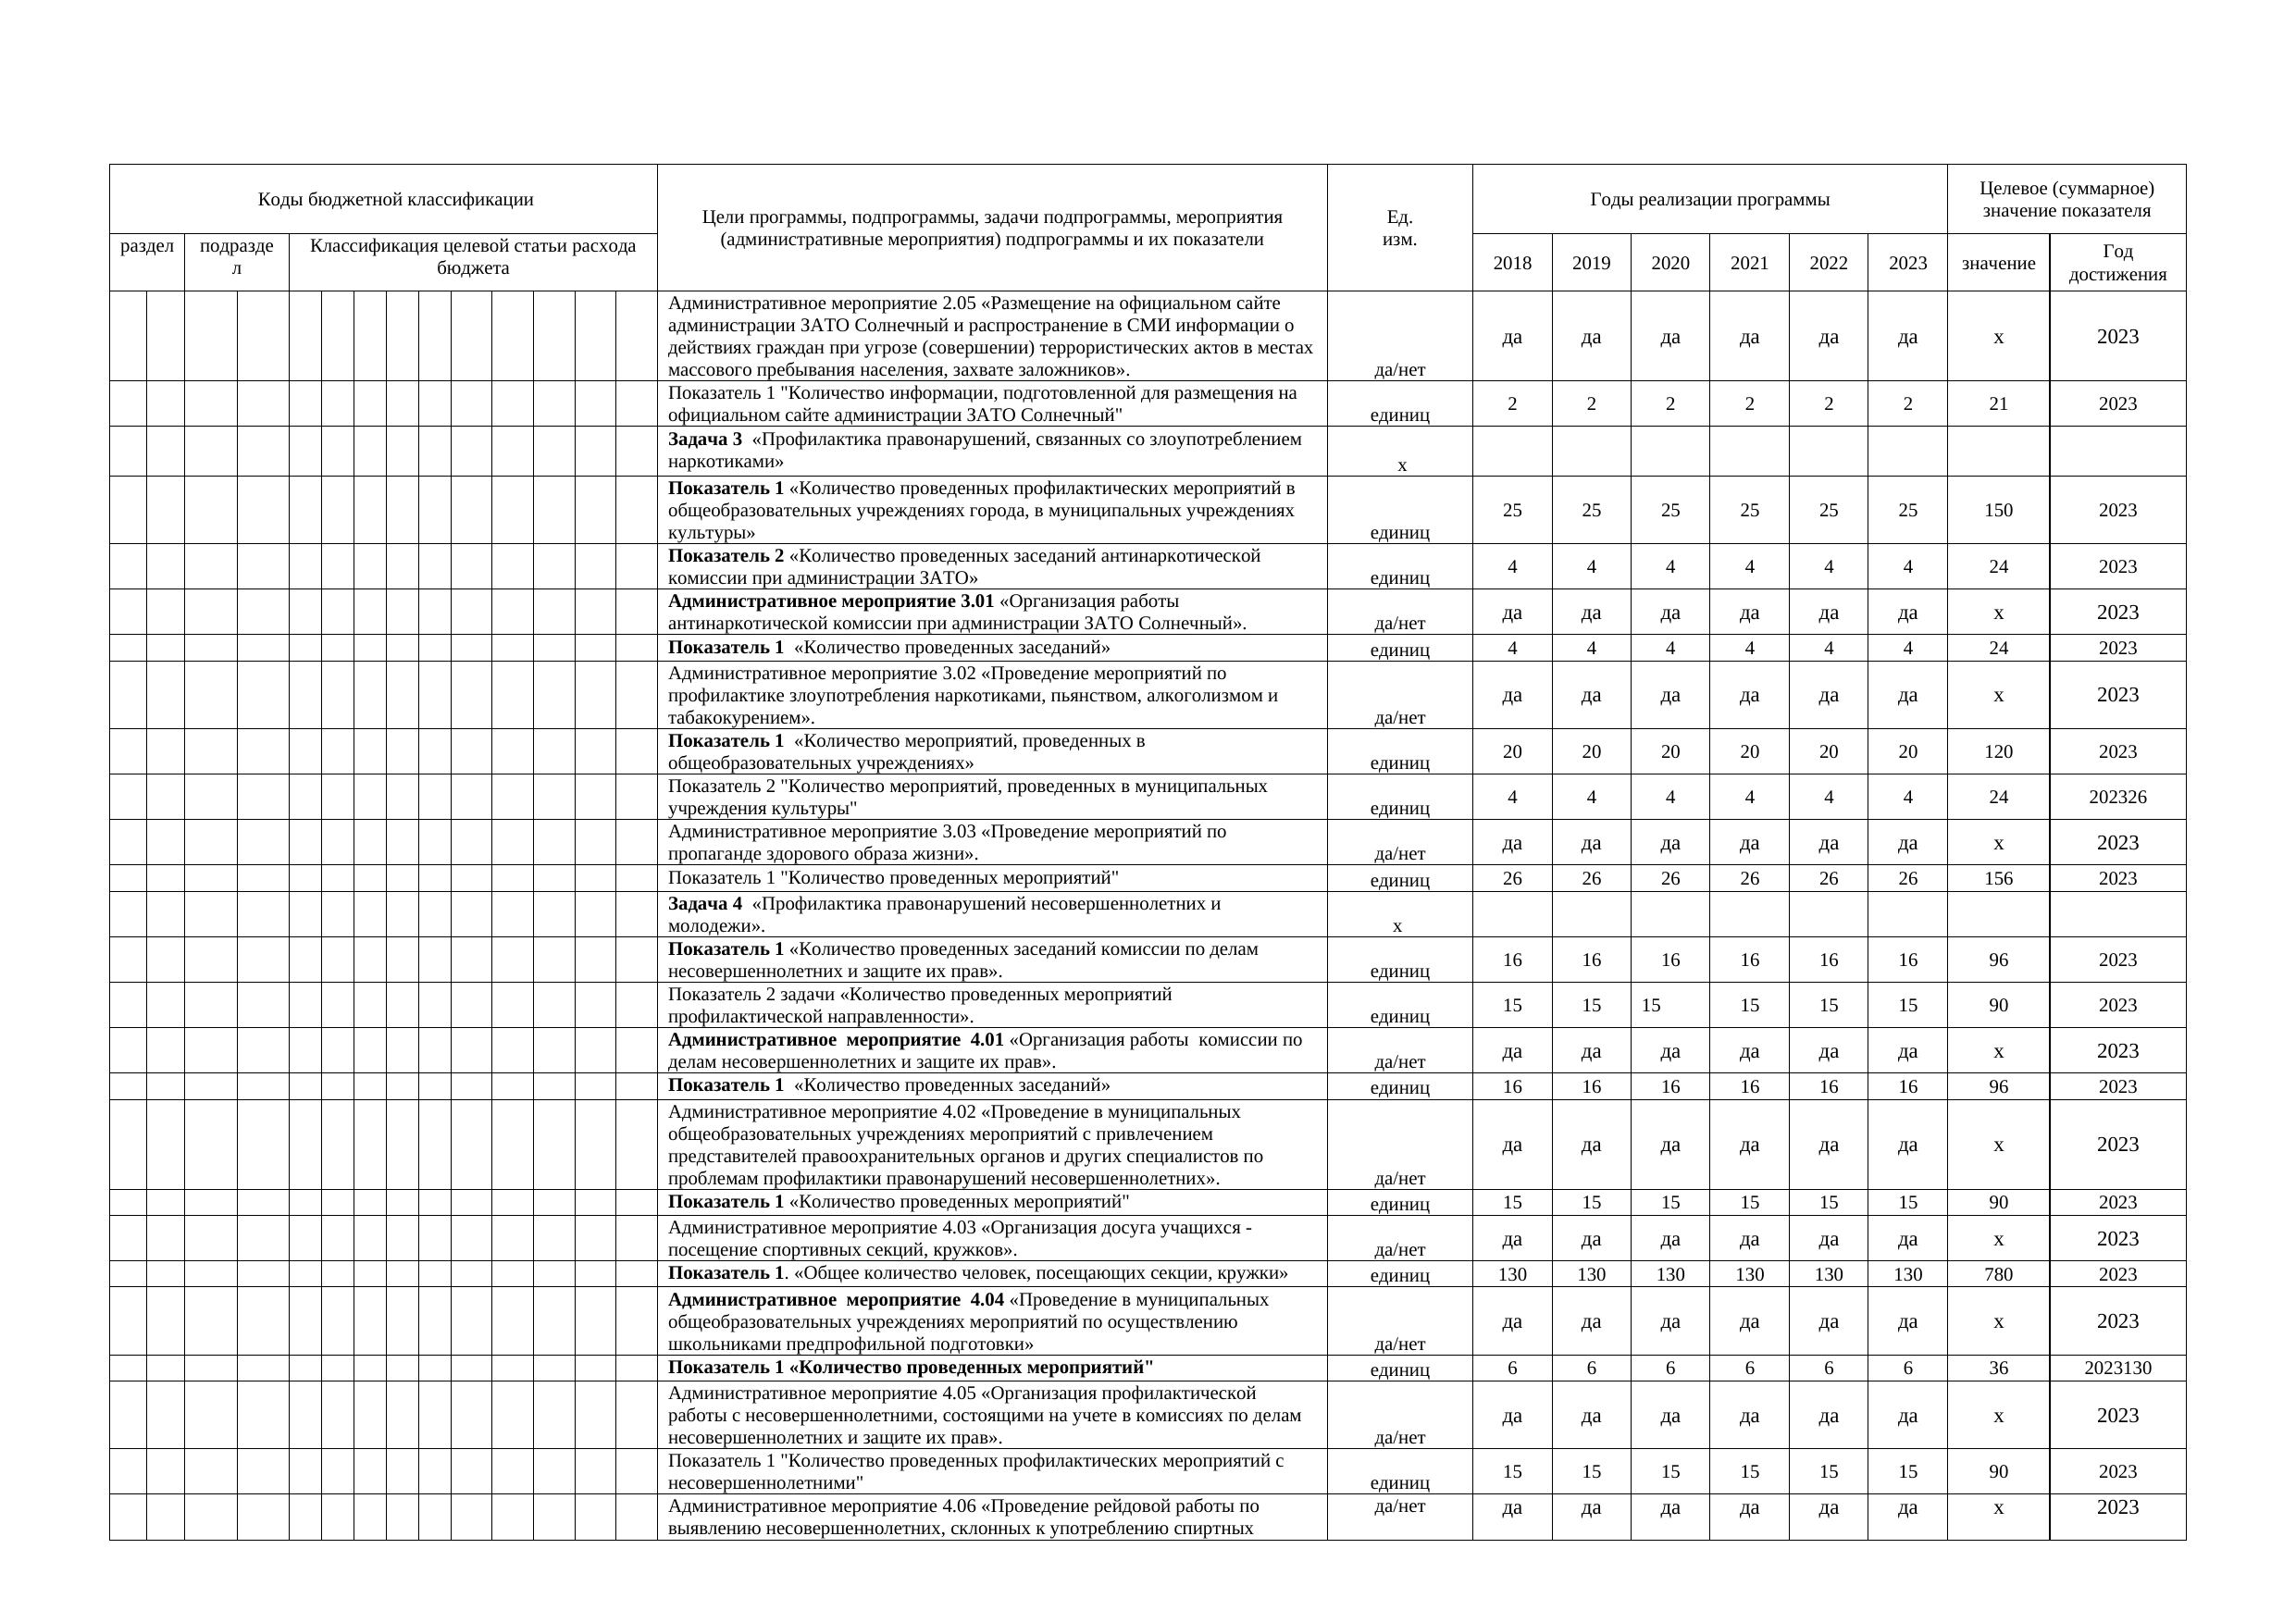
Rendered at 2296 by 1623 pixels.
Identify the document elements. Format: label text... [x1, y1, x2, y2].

table_cell 2023 [2051, 1073, 2186, 1098]
table_cell 120 [1948, 729, 2049, 774]
table_cell [238, 729, 289, 774]
table_cell [110, 820, 146, 864]
table_cell [290, 635, 321, 661]
table_cell [238, 1028, 289, 1072]
table_cell да [1710, 589, 1789, 634]
table_cell [147, 1494, 184, 1539]
table_cell [110, 589, 146, 634]
table_cell [290, 1190, 321, 1215]
table_cell да [1868, 1028, 1947, 1072]
table_cell да [1553, 662, 1631, 728]
table_cell [419, 1381, 451, 1448]
table_cell [238, 1449, 289, 1493]
table_cell [534, 729, 575, 774]
table_cell [147, 1190, 184, 1215]
table_cell [147, 820, 184, 864]
table_cell [534, 635, 575, 661]
table_cell 24 [1948, 635, 2049, 661]
table_cell [534, 427, 575, 476]
table_cell 26 [1473, 865, 1552, 891]
table_cell да [1710, 1216, 1789, 1260]
table_cell [147, 1449, 184, 1493]
table_cell [576, 937, 615, 982]
table_cell [452, 477, 491, 543]
table_cell [147, 662, 184, 728]
table_cell 16 [1710, 937, 1789, 982]
table_cell 130 [1632, 1261, 1709, 1286]
table_cell да [1473, 662, 1552, 728]
table_cell 15 [1473, 1449, 1552, 1493]
table_cell [616, 381, 657, 426]
table_cell [290, 427, 321, 476]
table_cell [354, 1073, 386, 1098]
table_cell [322, 1190, 354, 1215]
table_cell [387, 892, 418, 936]
table_cell [185, 1494, 237, 1539]
table_cell [238, 1381, 289, 1448]
table_cell [492, 1028, 533, 1072]
table_cell [354, 1356, 386, 1381]
table_cell 15 [1790, 1190, 1868, 1215]
table_header Годы реализации программы [1473, 165, 1947, 233]
table_cell [110, 1216, 146, 1260]
table_cell [419, 1356, 451, 1381]
table_cell 2023 [2051, 865, 2186, 891]
table_cell 2021 [1710, 234, 1789, 291]
table_cell [387, 1449, 418, 1493]
table_cell [452, 291, 491, 380]
table_cell [185, 1216, 237, 1260]
table_cell [419, 1100, 451, 1189]
table_cell 2023 [2051, 1449, 2186, 1493]
table_cell х [1948, 1100, 2049, 1189]
table_cell да [1553, 1216, 1631, 1260]
table_cell [616, 729, 657, 774]
table_cell [1868, 427, 1947, 476]
table_cell 25 [1632, 477, 1709, 543]
table_cell [110, 1494, 146, 1539]
table_cell [185, 1100, 237, 1189]
table_cell [185, 1190, 237, 1215]
table_cell [322, 1449, 354, 1493]
table_cell [290, 1100, 321, 1189]
table_cell да [1632, 1494, 1709, 1539]
table_cell [419, 1449, 451, 1493]
table_cell [576, 1216, 615, 1260]
table_cell [452, 1494, 491, 1539]
table_cell 4 [1553, 544, 1631, 588]
table_cell [290, 1261, 321, 1286]
table_cell [576, 1494, 615, 1539]
table_cell Показатель 1 «Количество проведенных мероприятий" [658, 1356, 1327, 1381]
table_cell [185, 427, 237, 476]
table_cell да/нет [1328, 1100, 1472, 1189]
table_cell да/нет [1328, 1287, 1472, 1355]
table_cell значение [1948, 234, 2049, 291]
table_cell [322, 544, 354, 588]
table_cell да [1790, 662, 1868, 728]
table_cell [290, 1028, 321, 1072]
table_cell [238, 1494, 289, 1539]
table_cell [387, 1216, 418, 1260]
table_cell Административное мероприятие 3.03 «Проведение мероприятий по пропаганде здорового образа жизни». [658, 820, 1327, 864]
table_cell 6 [1473, 1356, 1552, 1381]
table_cell 15 [1790, 1449, 1868, 1493]
table_cell [238, 1100, 289, 1189]
table_cell [576, 291, 615, 380]
table_cell [534, 892, 575, 936]
table_cell [147, 892, 184, 936]
table_cell [534, 1216, 575, 1260]
table_cell [452, 1356, 491, 1381]
table_cell [322, 820, 354, 864]
table_cell 2023 [2051, 937, 2186, 982]
table_cell Показатель 2 задачи «Количество проведенных мероприятий профилактической направленности». [658, 983, 1327, 1027]
table_cell единиц [1328, 937, 1472, 982]
table_cell [322, 662, 354, 728]
table_cell да [1632, 1216, 1709, 1260]
table_cell 6 [1710, 1356, 1789, 1381]
table_cell да/нет [1328, 589, 1472, 634]
table_cell [354, 892, 386, 936]
table_cell [387, 1494, 418, 1539]
table_cell [492, 1190, 533, 1215]
table_cell [238, 1216, 289, 1260]
table_cell [534, 1494, 575, 1539]
table_cell [110, 937, 146, 982]
table_cell [419, 662, 451, 728]
table_cell [322, 1287, 354, 1355]
table_cell [322, 1216, 354, 1260]
table_cell 2023 [1868, 234, 1947, 291]
table_cell [576, 477, 615, 543]
table_cell [616, 589, 657, 634]
table_cell да [1710, 1028, 1789, 1072]
table_cell [185, 1261, 237, 1286]
table_cell [238, 937, 289, 982]
table_cell [419, 983, 451, 1027]
table_cell [322, 729, 354, 774]
table_cell [534, 1381, 575, 1448]
table_cell [147, 937, 184, 982]
table_cell 26 [1632, 865, 1709, 891]
table_header Целевое (суммарное) значение показателя [1948, 165, 2186, 233]
table_cell да [1790, 1100, 1868, 1189]
table_cell 4 [1790, 774, 1868, 819]
table_cell [534, 1261, 575, 1286]
table_cell Показатель 1 «Количество проведенных мероприятий" [658, 1190, 1327, 1215]
table_cell [110, 1449, 146, 1493]
table_cell [354, 865, 386, 891]
table_cell единиц [1328, 865, 1472, 891]
table_cell 25 [1790, 477, 1868, 543]
table_cell 16 [1790, 1073, 1868, 1098]
table_cell да [1710, 820, 1789, 864]
table_cell да/нет [1328, 820, 1472, 864]
table_cell 2 [1553, 381, 1631, 426]
table_cell [576, 729, 615, 774]
table_cell единиц [1328, 635, 1472, 661]
table_cell 4 [1790, 544, 1868, 588]
table_cell единиц [1328, 983, 1472, 1027]
table_cell [185, 589, 237, 634]
table_cell [452, 820, 491, 864]
table_cell [534, 774, 575, 819]
table_cell 2023 [2051, 1028, 2186, 1072]
table_cell [452, 937, 491, 982]
table_cell [354, 1381, 386, 1448]
table_cell 2023 [2051, 983, 2186, 1027]
table_cell [238, 983, 289, 1027]
table_cell [492, 865, 533, 891]
table_cell [147, 729, 184, 774]
table_cell 15 [1632, 983, 1709, 1027]
table_cell 2 [1632, 381, 1709, 426]
table_cell [576, 820, 615, 864]
table_cell да [1790, 1216, 1868, 1260]
table_cell [534, 1100, 575, 1189]
table_cell [185, 477, 237, 543]
table_cell [576, 1356, 615, 1381]
table_cell [185, 774, 237, 819]
table_cell 2023 [2051, 820, 2186, 864]
table_cell [1553, 892, 1631, 936]
table_cell да [1710, 291, 1789, 380]
table_cell 2023 [2051, 1381, 2186, 1448]
table_cell 25 [1710, 477, 1789, 543]
table_cell 4 [1553, 635, 1631, 661]
table_cell [354, 635, 386, 661]
table_cell [492, 892, 533, 936]
table_cell [147, 381, 184, 426]
table_cell [492, 635, 533, 661]
table_cell 130 [1473, 1261, 1552, 1286]
table_cell Задача 4 «Профилактика правонарушений несовершеннолетних и молодежи». [658, 892, 1327, 936]
table_cell [147, 1073, 184, 1098]
table_cell [387, 291, 418, 380]
table_cell [419, 1216, 451, 1260]
table_cell [147, 477, 184, 543]
table_cell 90 [1948, 1449, 2049, 1493]
table_cell 96 [1948, 1073, 2049, 1098]
table_cell [387, 1028, 418, 1072]
table_cell [354, 937, 386, 982]
table_cell да [1632, 662, 1709, 728]
table_cell да [1632, 291, 1709, 380]
table_cell 16 [1868, 937, 1947, 982]
table_cell 4 [1473, 774, 1552, 819]
table_cell [452, 1216, 491, 1260]
table_cell 2 [1868, 381, 1947, 426]
table_cell [576, 1381, 615, 1448]
table_cell да [1790, 589, 1868, 634]
table_cell [419, 1190, 451, 1215]
table_cell [492, 937, 533, 982]
table_cell 15 [1473, 983, 1552, 1027]
table_cell да [1790, 1494, 1868, 1539]
table_cell [185, 1449, 237, 1493]
table_cell Административное мероприятие 3.01 «Организация работы антинаркотической комиссии при администрации ЗАТО Солнечный». [658, 589, 1327, 634]
table_cell [1553, 427, 1631, 476]
table_cell [616, 544, 657, 588]
table_cell [354, 1190, 386, 1215]
table_cell [452, 1287, 491, 1355]
table_cell [147, 983, 184, 1027]
table_cell да [1868, 589, 1947, 634]
table_cell да [1553, 820, 1631, 864]
table_cell Показатель 1 «Количество проведенных заседаний» [658, 1073, 1327, 1098]
table_cell [290, 381, 321, 426]
table_cell [238, 477, 289, 543]
table_cell да [1868, 1100, 1947, 1189]
table_cell 2023 [2051, 662, 2186, 728]
table_cell [110, 1028, 146, 1072]
table_cell [419, 291, 451, 380]
table_cell Показатель 2 «Количество проведенных заседаний антинаркотической комиссии при администрации ЗАТО» [658, 544, 1327, 588]
table_cell [1710, 892, 1789, 936]
table_cell единиц [1328, 1190, 1472, 1215]
table_cell 4 [1473, 544, 1552, 588]
table_cell [419, 729, 451, 774]
table_cell [147, 1356, 184, 1381]
table_cell да [1553, 291, 1631, 380]
table_cell [238, 865, 289, 891]
table_cell 15 [1553, 1449, 1631, 1493]
table_cell [616, 1287, 657, 1355]
table_cell [238, 820, 289, 864]
table_cell [616, 1100, 657, 1189]
table_cell [322, 865, 354, 891]
table_cell Административное мероприятие 4.03 «Организация досуга учащихся - посещение спортивных секций, кружков». [658, 1216, 1327, 1260]
table_cell [238, 774, 289, 819]
table_cell [110, 774, 146, 819]
table_cell [147, 1100, 184, 1189]
table_cell да [1632, 820, 1709, 864]
table_cell [616, 1449, 657, 1493]
table_cell [322, 983, 354, 1027]
table_cell да [1473, 1287, 1552, 1355]
table_cell 15 [1868, 1190, 1947, 1215]
table_cell [238, 1287, 289, 1355]
table_cell 2023 [2051, 1261, 2186, 1286]
table_cell [354, 1287, 386, 1355]
table_cell [238, 544, 289, 588]
table_cell [322, 1494, 354, 1539]
table_cell [616, 477, 657, 543]
table_cell [419, 544, 451, 588]
table_cell 15 [1710, 983, 1789, 1027]
table_cell 2023 [2051, 477, 2186, 543]
table_cell 2023 [2051, 1494, 2186, 1539]
table_cell [492, 1216, 533, 1260]
table_cell [616, 983, 657, 1027]
table_cell 36 [1948, 1356, 2049, 1381]
table_cell [185, 662, 237, 728]
table_cell 130 [1790, 1261, 1868, 1286]
table_cell х [1948, 662, 2049, 728]
table_cell [110, 1073, 146, 1098]
table_cell 4 [1710, 774, 1789, 819]
table_cell [147, 635, 184, 661]
table_cell [110, 662, 146, 728]
table_cell да/нет [1328, 1028, 1472, 1072]
table_cell 16 [1632, 1073, 1709, 1098]
table_cell [290, 1073, 321, 1098]
table_cell [576, 1028, 615, 1072]
table_cell [387, 662, 418, 728]
table_cell [576, 1190, 615, 1215]
table_cell да [1632, 1381, 1709, 1448]
table_header Ед. изм. [1328, 165, 1472, 291]
table_cell да [1632, 1100, 1709, 1189]
table_cell [290, 1216, 321, 1260]
table_cell [387, 477, 418, 543]
table_cell [492, 1100, 533, 1189]
table_cell 15 [1710, 1190, 1789, 1215]
table_cell [576, 635, 615, 661]
table_cell [616, 291, 657, 380]
table_cell [185, 937, 237, 982]
table_cell [452, 774, 491, 819]
table_cell да [1553, 1287, 1631, 1355]
table_cell [110, 544, 146, 588]
table_cell [354, 1261, 386, 1286]
table_cell [110, 1261, 146, 1286]
table_cell [322, 291, 354, 380]
table_cell [354, 820, 386, 864]
table_cell х [1948, 820, 2049, 864]
table_cell [492, 1356, 533, 1381]
table_cell [322, 1381, 354, 1448]
table_cell х [1328, 427, 1472, 476]
table_cell [576, 427, 615, 476]
table_cell 2023 [2051, 589, 2186, 634]
table_cell 15 [1868, 983, 1947, 1027]
table_cell х [1948, 291, 2049, 380]
table_cell 15 [1790, 983, 1868, 1027]
table_cell 2 [1473, 381, 1552, 426]
table_cell [238, 1356, 289, 1381]
table_cell [147, 1261, 184, 1286]
table_cell да/нет [1328, 1381, 1472, 1448]
table_cell [452, 381, 491, 426]
table_cell [110, 1287, 146, 1355]
table_cell 4 [1710, 544, 1789, 588]
table_cell [238, 662, 289, 728]
table_cell [290, 774, 321, 819]
table_cell [354, 983, 386, 1027]
table_cell [185, 291, 237, 380]
table_cell [452, 983, 491, 1027]
table_cell да [1632, 1287, 1709, 1355]
table_cell [576, 892, 615, 936]
table_cell [387, 1356, 418, 1381]
table_cell 130 [1553, 1261, 1631, 1286]
table_cell 20 [1868, 729, 1947, 774]
table_cell 16 [1790, 937, 1868, 982]
table_cell [110, 729, 146, 774]
table_cell [238, 589, 289, 634]
table_cell 130 [1710, 1261, 1789, 1286]
table_cell [110, 635, 146, 661]
table_cell [419, 774, 451, 819]
table_cell 25 [1553, 477, 1631, 543]
table_cell х [1948, 589, 2049, 634]
table_cell [534, 381, 575, 426]
table_cell 25 [1868, 477, 1947, 543]
table_cell [387, 729, 418, 774]
table_cell [322, 937, 354, 982]
table_cell 20 [1790, 729, 1868, 774]
table_cell [147, 865, 184, 891]
table_cell да [1553, 1028, 1631, 1072]
table_cell [534, 1449, 575, 1493]
table_cell [110, 381, 146, 426]
table_cell [322, 381, 354, 426]
table_cell да [1790, 1028, 1868, 1072]
table_cell единиц [1328, 1356, 1472, 1381]
table_cell 26 [1710, 865, 1789, 891]
table_cell [452, 1381, 491, 1448]
table_cell 24 [1948, 774, 2049, 819]
table_cell [238, 381, 289, 426]
table_cell [452, 1449, 491, 1493]
table_cell да [1790, 1287, 1868, 1355]
table_cell [452, 544, 491, 588]
table_cell 2023 [2051, 1216, 2186, 1260]
table_cell [354, 1100, 386, 1189]
table_cell [419, 427, 451, 476]
table_cell [387, 1190, 418, 1215]
table_cell [290, 1356, 321, 1381]
table_cell единиц [1328, 477, 1472, 543]
table_cell х [1948, 1216, 2049, 1260]
table_cell единиц [1328, 1073, 1472, 1098]
table_cell [185, 544, 237, 588]
table_cell да [1473, 1216, 1552, 1260]
table_cell 4 [1868, 774, 1947, 819]
table_cell [147, 291, 184, 380]
table_cell [419, 1494, 451, 1539]
table_cell единиц [1328, 774, 1472, 819]
table_cell [290, 477, 321, 543]
table_cell [419, 892, 451, 936]
table_cell [290, 937, 321, 982]
table_cell [238, 291, 289, 380]
table_cell да [1710, 1494, 1789, 1539]
table_cell да [1710, 1381, 1789, 1448]
table_cell да [1868, 291, 1947, 380]
table_cell да [1868, 1494, 1947, 1539]
table_cell [387, 1287, 418, 1355]
table_cell 2023130 [2051, 1356, 2186, 1381]
table_cell [290, 662, 321, 728]
table_cell 2023 [2051, 635, 2186, 661]
table_cell да/нет [1328, 662, 1472, 728]
table_cell да [1790, 1381, 1868, 1448]
table_cell [147, 1216, 184, 1260]
table_cell Показатель 1 "Количество проведенных мероприятий" [658, 865, 1327, 891]
table_cell 6 [1868, 1356, 1947, 1381]
table_cell [576, 662, 615, 728]
table_cell [2051, 427, 2186, 476]
table_cell [616, 1494, 657, 1539]
table_cell [354, 291, 386, 380]
table_cell 26 [1790, 865, 1868, 891]
table_cell [110, 427, 146, 476]
table_cell да [1473, 1028, 1552, 1072]
table_cell [492, 662, 533, 728]
table_cell [147, 774, 184, 819]
table_cell 16 [1553, 937, 1631, 982]
table_cell [387, 1381, 418, 1448]
table_cell да [1632, 589, 1709, 634]
table_cell 24 [1948, 544, 2049, 588]
table_cell [1710, 427, 1789, 476]
table_cell 2 [1790, 381, 1868, 426]
table_cell х [1948, 1381, 2049, 1448]
table_cell [354, 589, 386, 634]
table_cell [290, 1287, 321, 1355]
table_cell [185, 1287, 237, 1355]
table_cell [534, 589, 575, 634]
table_cell 2023 [2051, 291, 2186, 380]
table_cell 4 [1632, 774, 1709, 819]
table_cell да [1868, 1287, 1947, 1355]
table_cell [354, 774, 386, 819]
table_cell [576, 1100, 615, 1189]
table_cell [238, 892, 289, 936]
table_cell [452, 662, 491, 728]
table_cell [452, 1100, 491, 1189]
table_cell 20 [1473, 729, 1552, 774]
table_cell 15 [1868, 1449, 1947, 1493]
table_cell 15 [1710, 1449, 1789, 1493]
table_cell 16 [1632, 937, 1709, 982]
table_cell 2019 [1553, 234, 1631, 291]
table_cell 4 [1868, 635, 1947, 661]
table_cell [452, 892, 491, 936]
table_cell [534, 1028, 575, 1072]
table_cell [1790, 427, 1868, 476]
table_cell 2 [1710, 381, 1789, 426]
table_cell Задача 3 «Профилактика правонарушений, связанных со злоупотреблением наркотиками» [658, 427, 1327, 476]
table_cell [322, 477, 354, 543]
table_cell 2020 [1632, 234, 1709, 291]
table_cell [387, 635, 418, 661]
table_cell да [1868, 1216, 1947, 1260]
table_cell [576, 1261, 615, 1286]
table_cell [322, 1073, 354, 1098]
table_cell Административное мероприятие 4.04 «Проведение в муниципальных общеобразовательных учреждениях мероприятий по осуществлению школьниками предпрофильной подготовки» [658, 1287, 1327, 1355]
table_cell Классификация целевой статьи расхода бюджета [290, 234, 657, 291]
table_cell [534, 983, 575, 1027]
table_cell [185, 892, 237, 936]
table_cell [452, 635, 491, 661]
table_cell да [1710, 662, 1789, 728]
table_cell да [1790, 291, 1868, 380]
table_cell [616, 1190, 657, 1215]
table_cell [492, 774, 533, 819]
table_cell [452, 729, 491, 774]
table_cell [452, 589, 491, 634]
table_cell [110, 983, 146, 1027]
table_cell 6 [1632, 1356, 1709, 1381]
table_cell [290, 589, 321, 634]
table_cell [1632, 892, 1709, 936]
table_cell [110, 1356, 146, 1381]
table_cell [387, 820, 418, 864]
table_cell [110, 477, 146, 543]
table_cell [290, 865, 321, 891]
table_cell [492, 820, 533, 864]
table_cell [616, 635, 657, 661]
table_cell подраздел [185, 234, 289, 291]
table_cell [185, 381, 237, 426]
table_cell Административное мероприятие 4.02 «Проведение в муниципальных общеобразовательных учреждениях мероприятий с привлечением представителей правоохранительных органов и других специалистов по проблемам профилактики правонарушений несовершеннолетних». [658, 1100, 1327, 1189]
table_cell [290, 892, 321, 936]
table_cell 25 [1473, 477, 1552, 543]
table_cell [419, 1261, 451, 1286]
table_cell [576, 774, 615, 819]
table_cell [492, 1494, 533, 1539]
table_cell [387, 774, 418, 819]
table_cell 16 [1553, 1073, 1631, 1098]
table_cell да [1553, 1494, 1631, 1539]
table_cell [534, 1287, 575, 1355]
table_cell да [1473, 820, 1552, 864]
table_cell [387, 865, 418, 891]
table_cell [492, 1073, 533, 1098]
table_cell [387, 1073, 418, 1098]
table_cell [616, 1356, 657, 1381]
table_cell 4 [1632, 635, 1709, 661]
table_cell 4 [1553, 774, 1631, 819]
table_cell [1948, 427, 2049, 476]
table_cell [616, 1028, 657, 1072]
table_cell [576, 1449, 615, 1493]
table_cell [238, 1261, 289, 1286]
table_cell 15 [1473, 1190, 1552, 1215]
table_cell х [1948, 1494, 2049, 1539]
table_cell [419, 865, 451, 891]
table_cell да [1868, 820, 1947, 864]
table_cell [616, 662, 657, 728]
table_cell [419, 1028, 451, 1072]
table_cell Административное мероприятие 3.02 «Проведение мероприятий по профилактике злоупотребления наркотиками, пьянством, алкоголизмом и табакокурением». [658, 662, 1327, 728]
table_cell [534, 1356, 575, 1381]
table_cell [185, 983, 237, 1027]
table_cell [616, 892, 657, 936]
table_cell [492, 1381, 533, 1448]
table_cell [185, 635, 237, 661]
table_cell 2023 [2051, 544, 2186, 588]
table_cell [534, 865, 575, 891]
table_cell [322, 589, 354, 634]
table_cell да [1710, 1287, 1789, 1355]
table_cell [185, 1073, 237, 1098]
table_cell [492, 729, 533, 774]
table_header Цели программы, подпрограммы, задачи подпрограммы, мероприятия (административные мероприятия) подпрограммы и их показатели [658, 165, 1327, 291]
table_cell [576, 1287, 615, 1355]
table_cell 2018 [1473, 234, 1552, 291]
table_cell [616, 937, 657, 982]
table_cell [354, 1028, 386, 1072]
table_cell Показатель 2 "Количество мероприятий, проведенных в муниципальных учреждения культуры" [658, 774, 1327, 819]
table_cell 15 [1632, 1190, 1709, 1215]
table_cell 130 [1868, 1261, 1947, 1286]
table_cell [616, 427, 657, 476]
table_cell [354, 1216, 386, 1260]
table_cell [322, 774, 354, 819]
table_cell [147, 427, 184, 476]
table_cell [452, 1261, 491, 1286]
table_cell 16 [1473, 1073, 1552, 1098]
table_cell раздел [110, 234, 184, 291]
table_cell 202326 [2051, 774, 2186, 819]
table_cell [322, 1028, 354, 1072]
table_cell 2023 [2051, 1100, 2186, 1189]
table_cell 90 [1948, 983, 2049, 1027]
table_cell [290, 983, 321, 1027]
table_cell [419, 820, 451, 864]
table_cell 26 [1868, 865, 1947, 891]
table_cell [534, 291, 575, 380]
table_cell [616, 1073, 657, 1098]
table_cell да [1473, 589, 1552, 634]
table_cell да [1553, 1381, 1631, 1448]
table_cell [290, 1449, 321, 1493]
table_cell 2022 [1790, 234, 1868, 291]
table_cell [1632, 427, 1709, 476]
table_cell [492, 983, 533, 1027]
table_cell [419, 635, 451, 661]
table_cell [576, 865, 615, 891]
table_cell 6 [1790, 1356, 1868, 1381]
table_cell Показатель 1 «Количество проведенных профилактических мероприятий в общеобразовательных учреждениях города, в муниципальных учреждениях культуры» [658, 477, 1327, 543]
table_cell Показатель 1 «Количество проведенных заседаний комиссии по делам несовершеннолетних и защите их прав». [658, 937, 1327, 982]
table_cell [387, 937, 418, 982]
table_cell [616, 820, 657, 864]
table_cell [147, 589, 184, 634]
table_cell х [1328, 892, 1472, 936]
table_cell [354, 381, 386, 426]
table_cell да [1868, 662, 1947, 728]
table_cell 4 [1790, 635, 1868, 661]
table_cell единиц [1328, 544, 1472, 588]
table_cell Показатель 1 "Количество проведенных профилактических мероприятий с несовершеннолетними" [658, 1449, 1327, 1493]
table_cell Административное мероприятие 4.05 «Организация профилактической работы с несовершеннолетними, состоящими на учете в комиссиях по делам несовершеннолетних и защите их прав». [658, 1381, 1327, 1448]
table_cell единиц [1328, 1449, 1472, 1493]
table_cell да [1473, 1100, 1552, 1189]
table_cell [1473, 892, 1552, 936]
table_cell [616, 1261, 657, 1286]
table_cell [492, 1261, 533, 1286]
table_cell [534, 1190, 575, 1215]
table_cell [185, 1381, 237, 1448]
table_cell [354, 729, 386, 774]
table_cell [110, 865, 146, 891]
table_cell 156 [1948, 865, 2049, 891]
table_cell [110, 1381, 146, 1448]
table_cell [322, 1261, 354, 1286]
table_cell [322, 635, 354, 661]
table_cell 16 [1868, 1073, 1947, 1098]
table_cell 2023 [2051, 729, 2186, 774]
table_cell [387, 1100, 418, 1189]
table_cell [290, 544, 321, 588]
table_cell [387, 544, 418, 588]
table_cell 15 [1553, 983, 1631, 1027]
table_cell [185, 865, 237, 891]
table_cell [576, 381, 615, 426]
table_cell 4 [1632, 544, 1709, 588]
table_cell 90 [1948, 1190, 2049, 1215]
table_header Коды бюджетной классификации [110, 165, 657, 233]
table_cell [354, 477, 386, 543]
table_cell [419, 381, 451, 426]
table_cell [387, 1261, 418, 1286]
table_cell [147, 1028, 184, 1072]
table_cell [1790, 892, 1868, 936]
table_cell 4 [1868, 544, 1947, 588]
table_cell [354, 544, 386, 588]
table_cell [110, 1190, 146, 1215]
table_cell 2023 [2051, 1190, 2186, 1215]
table_cell 21 [1948, 381, 2049, 426]
table_cell [354, 1449, 386, 1493]
table_cell 780 [1948, 1261, 2049, 1286]
table_cell да/нет [1328, 1216, 1472, 1260]
table_cell [387, 381, 418, 426]
table_cell [185, 1356, 237, 1381]
table_cell да [1473, 1381, 1552, 1448]
table_cell [387, 427, 418, 476]
table_cell [452, 865, 491, 891]
table_cell [238, 1190, 289, 1215]
table_cell [616, 865, 657, 891]
table_cell [616, 1216, 657, 1260]
table_cell [419, 477, 451, 543]
table_cell [534, 477, 575, 543]
table_cell 15 [1632, 1449, 1709, 1493]
table_cell [452, 1028, 491, 1072]
table_cell [419, 1073, 451, 1098]
table_cell да [1790, 820, 1868, 864]
table_cell да/нет [1328, 291, 1472, 380]
table_cell [492, 1287, 533, 1355]
table_cell [534, 662, 575, 728]
table_cell [110, 1100, 146, 1189]
table_cell да [1473, 1494, 1552, 1539]
table_cell да [1473, 291, 1552, 380]
table_cell [534, 820, 575, 864]
table_cell 20 [1710, 729, 1789, 774]
table_cell [354, 662, 386, 728]
table_cell 4 [1710, 635, 1789, 661]
table_cell да [1710, 1100, 1789, 1189]
table_cell [576, 589, 615, 634]
table_cell 20 [1632, 729, 1709, 774]
table_cell х [1948, 1028, 2049, 1072]
table_cell [419, 1287, 451, 1355]
table_cell Показатель 1 "Количество информации, подготовленной для размещения на официальном сайте администрации ЗАТО Солнечный" [658, 381, 1327, 426]
table_cell [354, 1494, 386, 1539]
table_cell [419, 589, 451, 634]
table_cell [492, 589, 533, 634]
table_cell Показатель 1 «Количество мероприятий, проведенных в общеобразовательных учреждениях» [658, 729, 1327, 774]
table_cell [452, 1190, 491, 1215]
table_cell [290, 291, 321, 380]
table_cell 20 [1553, 729, 1631, 774]
table_cell 2023 [2051, 1287, 2186, 1355]
table_cell [290, 820, 321, 864]
table_cell 4 [1473, 635, 1552, 661]
table_cell 16 [1710, 1073, 1789, 1098]
table_cell 2023 [2051, 381, 2186, 426]
table_cell да [1632, 1028, 1709, 1072]
table_cell Показатель 1. «Общее количество человек, посещающих секции, кружки» [658, 1261, 1327, 1286]
table_cell [616, 774, 657, 819]
table_cell да [1868, 1381, 1947, 1448]
table_cell Показатель 1 «Количество проведенных заседаний» [658, 635, 1327, 661]
table_cell [452, 1073, 491, 1098]
table_cell [322, 892, 354, 936]
table_cell [2051, 892, 2186, 936]
table_cell Год достижения [2051, 234, 2186, 291]
table_cell [576, 1073, 615, 1098]
table_cell [238, 635, 289, 661]
table_cell [238, 427, 289, 476]
table_cell [492, 427, 533, 476]
table_cell [387, 589, 418, 634]
table_cell [492, 477, 533, 543]
table_cell [322, 1356, 354, 1381]
table_cell [1948, 892, 2049, 936]
table_cell единиц [1328, 381, 1472, 426]
table_cell [534, 937, 575, 982]
table_cell 15 [1553, 1190, 1631, 1215]
table_cell да/нет [1328, 1494, 1472, 1539]
table_cell 16 [1473, 937, 1552, 982]
table_cell [147, 1287, 184, 1355]
table_cell [322, 427, 354, 476]
table_cell [1473, 427, 1552, 476]
table_cell 26 [1553, 865, 1631, 891]
table_cell [322, 1100, 354, 1189]
table_cell [110, 291, 146, 380]
table_cell [534, 544, 575, 588]
table_cell единиц [1328, 1261, 1472, 1286]
table_cell да [1553, 589, 1631, 634]
table_cell [492, 1449, 533, 1493]
table_cell [492, 291, 533, 380]
table_cell [290, 1381, 321, 1448]
table_cell [290, 729, 321, 774]
table_cell [576, 983, 615, 1027]
table_cell [534, 1073, 575, 1098]
table_cell 96 [1948, 937, 2049, 982]
table_cell да [1553, 1100, 1631, 1189]
table_cell [387, 983, 418, 1027]
table_cell [185, 820, 237, 864]
table_cell [290, 1494, 321, 1539]
table_cell [452, 427, 491, 476]
table_cell [147, 544, 184, 588]
table_cell Административное мероприятие 4.01 «Организация работы комиссии по делам несовершеннолетних и защите их прав». [658, 1028, 1327, 1072]
table_cell 6 [1553, 1356, 1631, 1381]
table_cell [419, 937, 451, 982]
table_cell [492, 381, 533, 426]
table_cell [1868, 892, 1947, 936]
table_cell [576, 544, 615, 588]
table_cell 150 [1948, 477, 2049, 543]
table_cell [616, 1381, 657, 1448]
table_cell Административное мероприятие 2.05 «Размещение на официальном сайте администрации ЗАТО Солнечный и распространение в СМИ информации о действиях граждан при угрозе (совершении) террористических актов в местах массового пребывания населения, захвате заложников». [658, 291, 1327, 380]
table_cell х [1948, 1287, 2049, 1355]
table_cell [110, 892, 146, 936]
table_cell [185, 1028, 237, 1072]
table_cell [492, 544, 533, 588]
table_cell [147, 1381, 184, 1448]
table_cell [185, 729, 237, 774]
table_cell единиц [1328, 729, 1472, 774]
table_cell [354, 427, 386, 476]
table_cell [238, 1073, 289, 1098]
